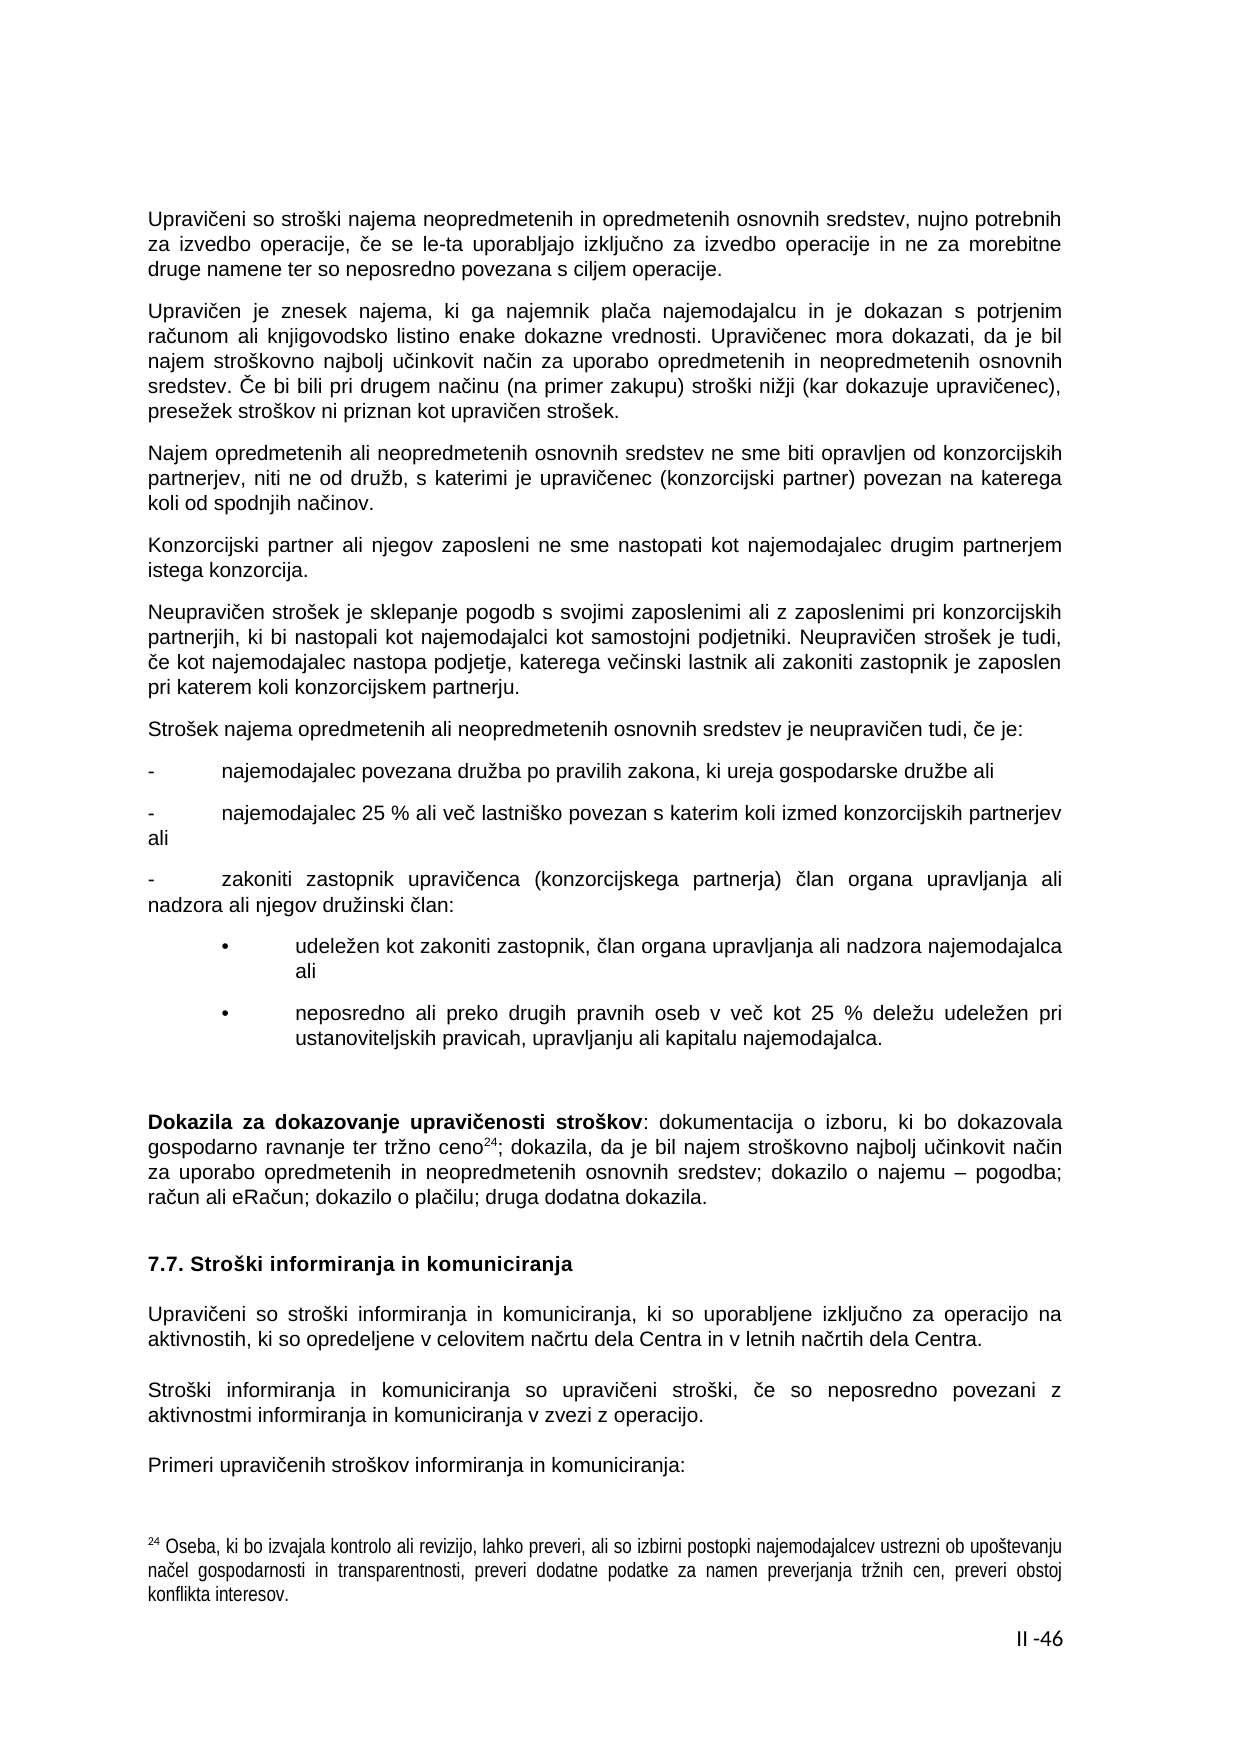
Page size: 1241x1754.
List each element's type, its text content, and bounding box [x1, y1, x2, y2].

text Konzorcijski partner ali njegov zaposleni ne sme nastopati kot najemodajalec drugim partnerjem istega konzorcija. [148, 533, 1063, 582]
text Upravičeni so stroški najema neopredmetenih in opredmetenih osnovnih sredstev, nujno potrebnih za izvedbo operacije, če se le-ta uporabljajo izključno za izvedbo operacije in ne za morebitne druge namene ter so neposredno povezana s ciljem operacije. [148, 207, 1063, 281]
text Strošek najema opredmetenih ali neopredmetenih osnovnih sredstev je neupravičen tudi, če je: [148, 717, 1063, 741]
text Neupravičen strošek je sklepanje pogodb s svojimi zaposlenimi ali z zaposlenimi pri konzorcijskih partnerjih, ki bi nastopali kot najemodajalci kot samostojni podjetniki. Neupravičen strošek je tudi, če kot najemodajalec nastopa podjetje, katerega večinski lastnik ali zakoniti zastopnik je zaposlen pri katerem koli konzorcijskem partnerju. [148, 600, 1063, 699]
text Najem opredmetenih ali neopredmetenih osnovnih sredstev ne sme biti opravljen od konzorcijskih partnerjev, niti ne od družb, s katerimi je upravičenec (konzorcijski partner) povezan na katerega koli od spodnjih načinov. [148, 441, 1063, 515]
text - najemodajalec povezana družba po pravilih zakona, ki ureja gospodarske družbe ali [148, 759, 1063, 783]
text - zakoniti zastopnik upravičenca (konzorcijskega partnerja) član organa upravljanja ali nadzora ali njegov družinski član: [148, 867, 1063, 916]
text Primeri upravičenih stroškov informiranja in komuniciranja: [148, 1453, 1063, 1477]
text Upravičeni so stroški informiranja in komuniciranja, ki so uporabljene izključno za operacijo na aktivnostih, ki so opredeljene v celovitem načrtu dela Centra in v letnih načrtih dela Centra. [148, 1302, 1063, 1351]
text Upravičen je znesek najema, ki ga najemnik plača najemodajalcu in je dokazan s potrjenim računom ali knjigovodsko listino enake dokazne vrednosti. Upravičenec mora dokazati, da je bil najem stroškovno najbolj učinkovit način za uporabo opredmetenih in neopredmetenih osnovnih sredstev. Če bi bili pri drugem načinu (na primer zakupu) stroški nižji (kar dokazuje upravičenec), presežek stroškov ni priznan kot upravičen strošek. [148, 299, 1063, 423]
text Stroški informiranja in komuniciranja so upravičeni stroški, če so neposredno povezani z aktivnostmi informiranja in komuniciranja v zvezi z operacijo. [148, 1377, 1063, 1426]
text • neposredno ali preko drugih pravnih oseb v več kot 25 % deležu udeležen pri ustanoviteljskih pravicah, upravljanju ali kapitalu najemodajalca. [221, 1001, 1063, 1050]
text - najemodajalec 25 % ali več lastniško povezan s katerim koli izmed konzorcijskih partnerjev ali [148, 800, 1063, 849]
text Dokazila za dokazovanje upravičenosti stroškov: dokumentacija o izboru, ki bo dokazovala gospodarno ravnanje ter tržno ceno; dokazila, da je bil najem stroškovno najbolj učinkovit način za uporabo opredmetenih in neopredmetenih osnovnih sredstev; dokazilo o najemu – pogodba; račun ali eRačun; dokazilo o plačilu; druga dodatna dokazila. [148, 1110, 1063, 1209]
subtitle 7.7. Stroški informiranja in komuniciranja [148, 1252, 1063, 1276]
text • udeležen kot zakoniti zastopnik, član organa upravljanja ali nadzora najemodajalca ali [221, 934, 1063, 983]
